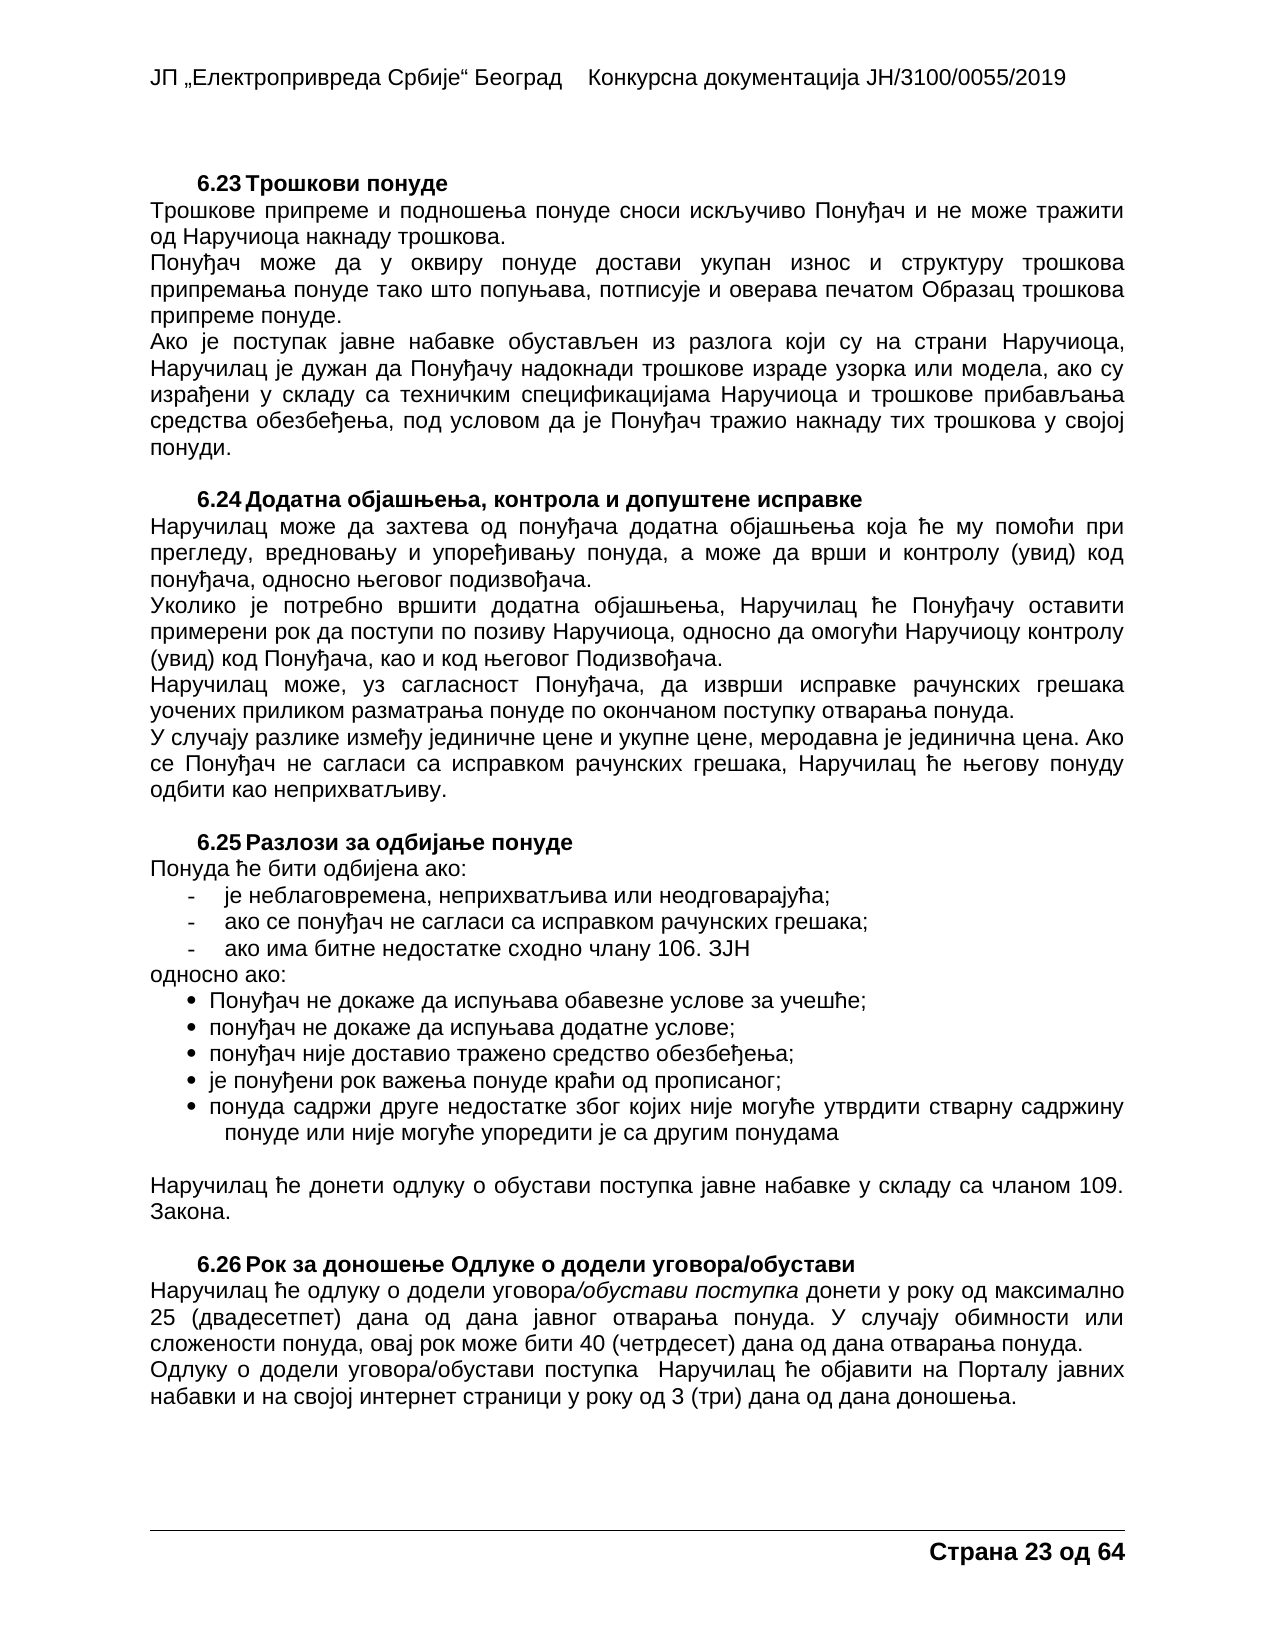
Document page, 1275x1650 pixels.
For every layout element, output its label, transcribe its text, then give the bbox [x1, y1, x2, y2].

text У случају разлике између јединичне цене и укупне цене, меродавна је јединична цена. Ако се Понуђач не сагласи са исправком рачунских грешака, Наручилац ће његову понуду одбити као неприхватљиву. [150, 724, 1125, 803]
text Понуда ће бити одбијена ако: [150, 855, 1125, 882]
list је неблаговремена, неприхватљива или неодговарајућа; [187, 882, 1125, 908]
list понуђач не докаже да испуњава додатне услове; [187, 1014, 1125, 1040]
list Додатна објашњења, контрола и допуштене исправке [197, 486, 1125, 513]
text Ако је поступак јавне набавке обустављен из разлога који су на страни Наручиоца, Наручилац је дужан да Понуђачу надокнади трошкове израде узорка или модела, ако су израђени у складу са техничким спецификацијама Наручиоца и трошкове прибављања средства обезбеђења, под условом да је Понуђач тражио накнаду тих трошкова у својој понуди. [150, 328, 1125, 460]
text Наручилац може да захтева од понуђача додатна објашњења која ће му помоћи при прегледу, вредновању и упоређивању понуда, а може да врши и контролу (увид) код понуђача, односно његовог подизвођача. [150, 513, 1125, 592]
text Наручилац ће донети одлуку о обустави поступка јавне набавке у складу са чланом 109. Закона. [150, 1172, 1125, 1225]
list понуђач није доставио тражено средство обезбеђења; [187, 1040, 1125, 1067]
list ако има битне недостатке сходно члану 106. ЗЈН [187, 935, 1125, 961]
text Понуђач може да у оквиру понуде достави укупан износ и структуру трошкова припремања понуде тако што попуњава, потписује и оверава печатом Образац трошкова припреме понуде. [150, 249, 1125, 328]
list је понуђени рок важења понуде краћи од прописаног; [187, 1067, 1125, 1093]
list Трошкови понуде [197, 170, 1125, 197]
list Рок за доношење Одлуке о додели уговора/обустави [197, 1251, 1125, 1277]
list односно ако: [150, 961, 1125, 987]
list Разлози за одбијање понуде [197, 829, 1125, 855]
text Наручилац ће одлуку о додели уговора/обустави поступка донети у року од максимално 25 (двадесетпет) дана од дана јавног отварања понуда. У случају обимности или сложености понуда, овај рок може бити 40 (четрдесет) дана од дана отварања понуда. [150, 1277, 1125, 1356]
text Уколико је потребно вршити додатна објашњења, Наручилац ће Понуђачу оставити примерени рок да поступи по позиву Наручиоца, односно да омогући Наручиоцу контролу (увид) код Понуђача, као и код његовог Подизвођача. [150, 592, 1125, 671]
list понуда садржи друге недостатке због којих није могуће утврдити стварну садржину понуде или није могуће упоредити је са другим понудама [187, 1093, 1125, 1146]
list Понуђач не докаже да испуњава обавезне услове за учешће; [187, 987, 1125, 1014]
text Трошкове припреме и подношења понуде сноси искључиво Понуђач и не може тражити од Наручиоца накнаду трошкова. [150, 197, 1125, 249]
text Наручилац може, уз сагласност Понуђача, да изврши исправке рачунских грешака уочених приликом разматрања понуде по окончаном поступку отварања понуда. [150, 671, 1125, 724]
list ако се понуђач не сагласи са исправком рачунских грешака; [187, 908, 1125, 935]
text Одлуку о додели уговора/обустави поступка Наручилац ће објавити на Порталу јавних набавки и на својој интернет страници у року од 3 (три) дана од дана доношења. [150, 1356, 1125, 1409]
